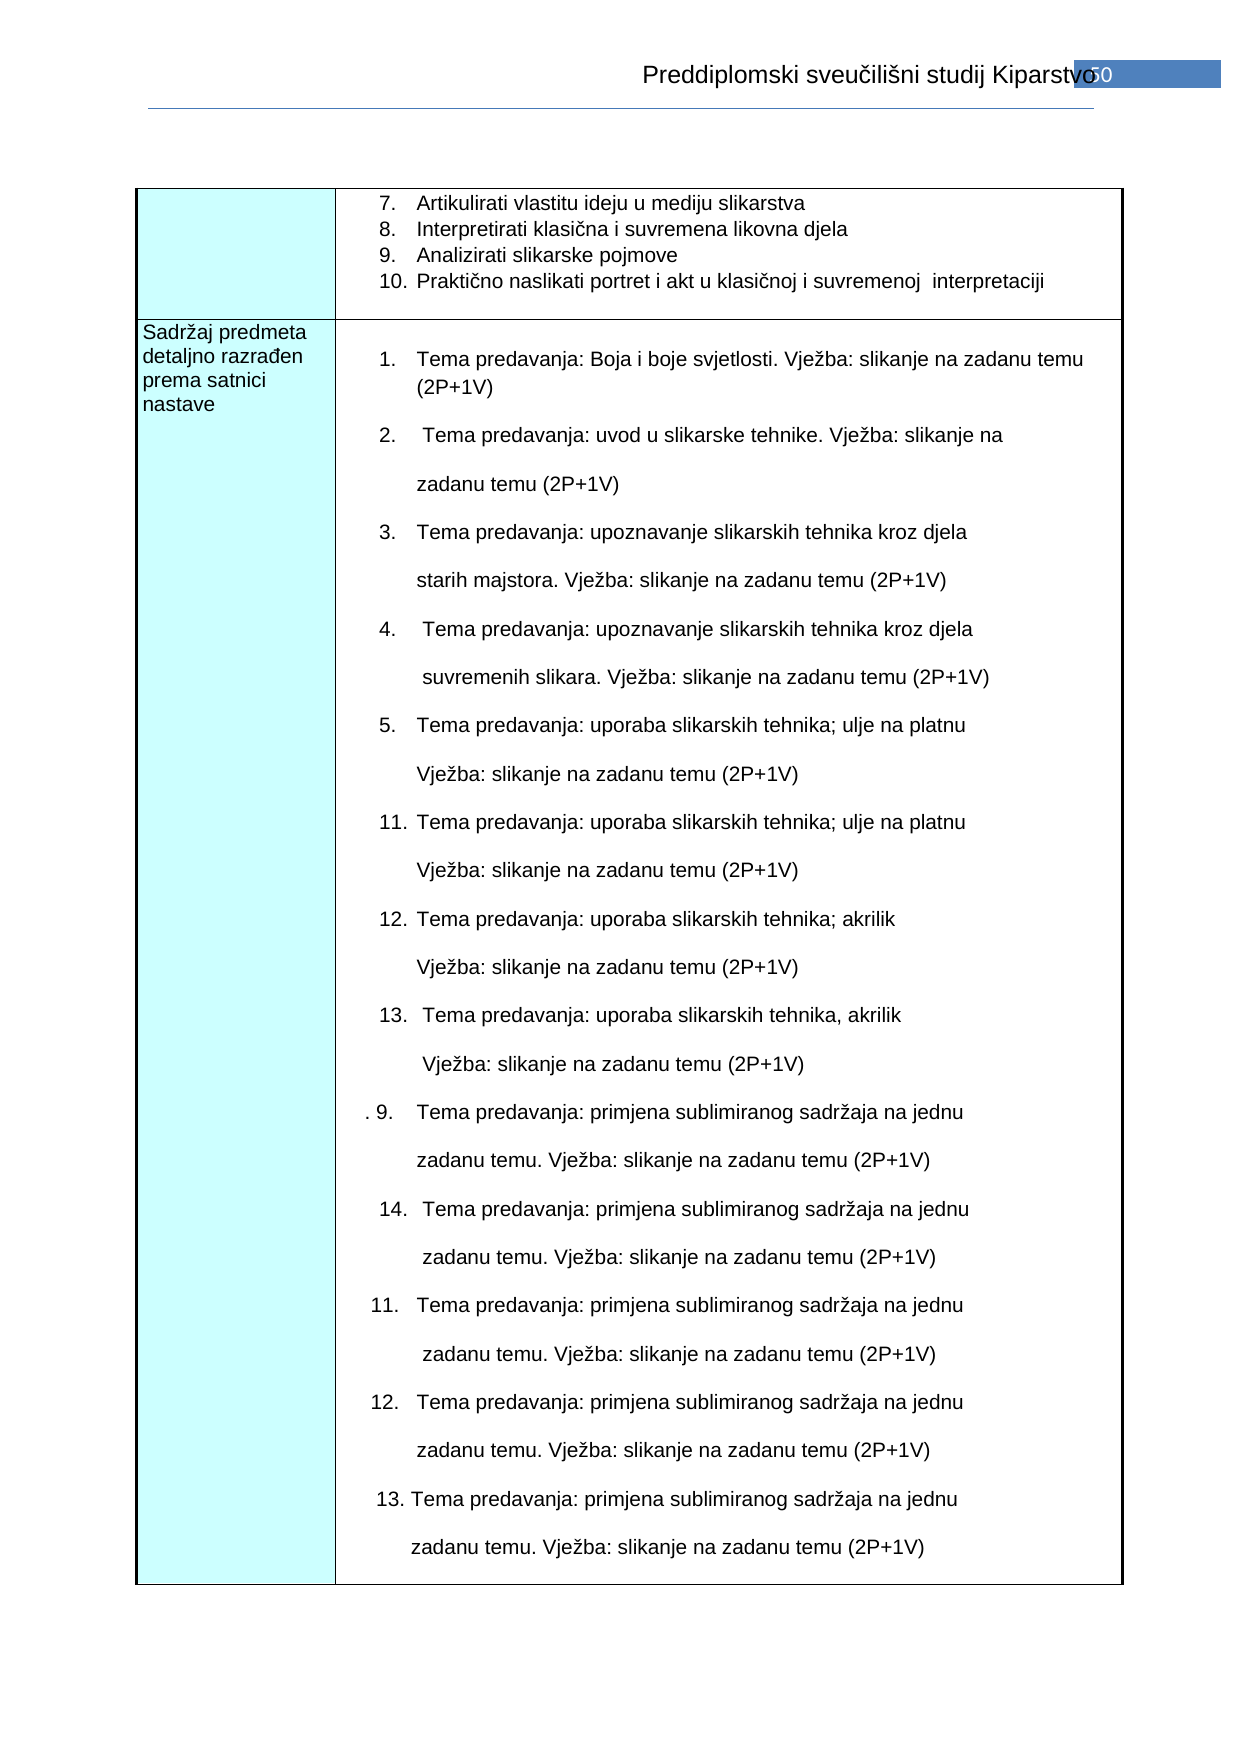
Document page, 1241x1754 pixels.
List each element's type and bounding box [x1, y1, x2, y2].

table_cell [336, 320, 1121, 1583]
table_cell [336, 189, 1121, 319]
table_cell [138, 189, 335, 319]
table_cell [138, 320, 335, 1583]
